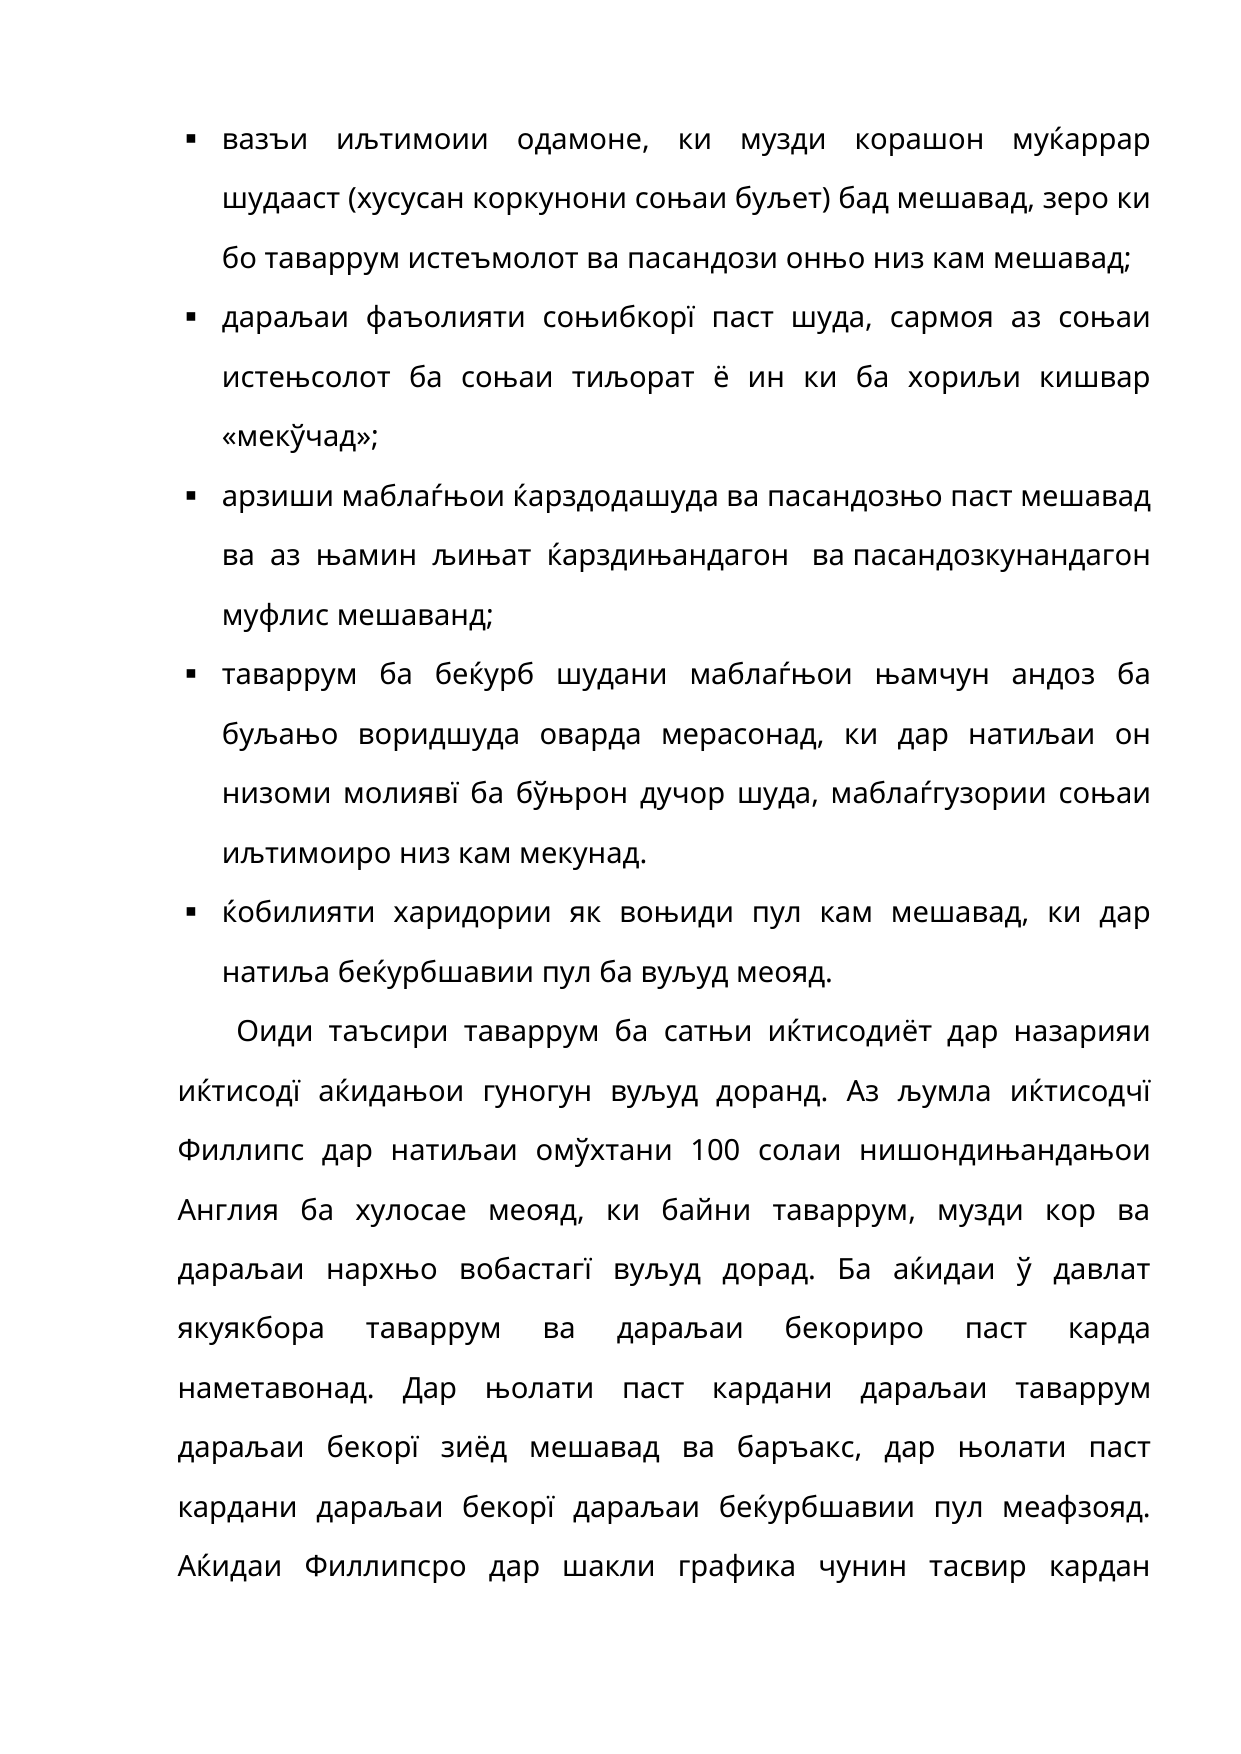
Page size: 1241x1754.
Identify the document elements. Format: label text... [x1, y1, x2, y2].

list вазъи иљтимоии одамоне, ки музди корашон муќаррар шудааст (хусусан коркунони соњаи буљет) бад мешавад, зеро ки бо таваррум истеъмолот ва пасандози онњо низ кам мешавад; [184, 118, 1152, 277]
list арзиши маблаѓњои ќарздодашуда ва пасандозњо паст мешавад ва аз њамин љињат ќарздињандагон ва пасандозкунандагон муфлис мешаванд; [184, 475, 1152, 634]
list таваррум ба беќурб шудани маблаѓњои њамчун андоз ба буљањо воридшуда оварда мерасонад, ки дар натиљаи он низоми молиявї ба бўњрон дучор шуда, маблаѓгузории соњаи иљтимоиро низ кам мекунад. [184, 653, 1152, 872]
list ќобилияти харидории як воњиди пул кам мешавад, ки дар натиља беќурбшавии пул ба вуљуд меояд. [184, 891, 1152, 991]
list дараљаи фаъолияти соњибкорї паст шуда, сармоя аз соњаи истењсолот ба соњаи тиљорат ё ин ки ба хориљи кишвар «мекўчад»; [184, 297, 1152, 455]
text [177, 1010, 1152, 1585]
